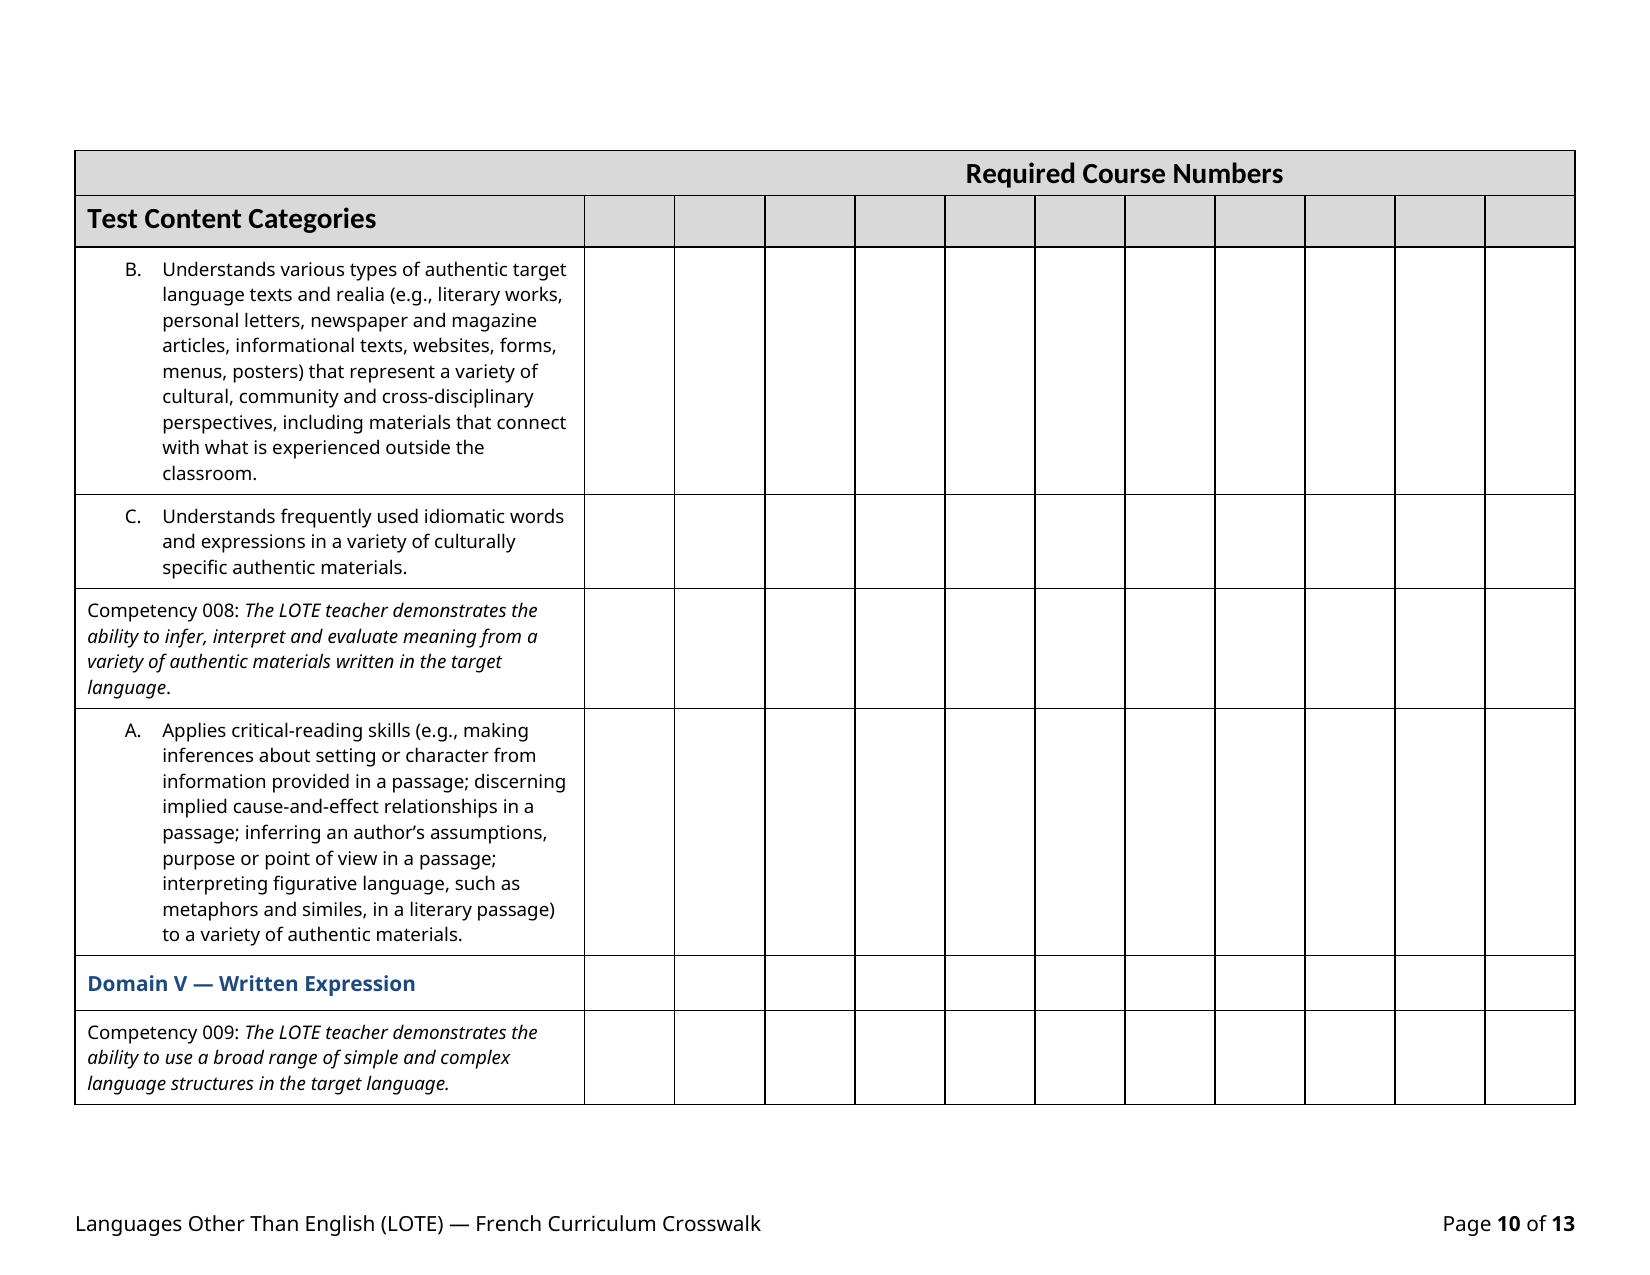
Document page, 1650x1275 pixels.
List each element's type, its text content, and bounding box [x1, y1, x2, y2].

table_cell [585, 589, 674, 708]
table_cell [675, 248, 764, 494]
table_cell [1486, 956, 1574, 1010]
table_cell [1126, 196, 1214, 246]
table_cell [675, 196, 764, 246]
table_cell [1126, 248, 1214, 494]
table_cell [1036, 196, 1124, 246]
table_cell Applies critical-reading skills (e.g., making inferences about setting or character from information provided in a passage; discerning implied cause-and-effect relationships in a passage; inferring an author’s assumptions, purpose or point of view in a passage; interpreting figurative language, such as metaphors and similes, in a literary passage) to a variety of authentic materials. [76, 709, 584, 955]
table_cell Competency 009: The LOTE teacher demonstrates the ability to use a broad range of simple and complex language structures in the target language. [76, 1011, 584, 1104]
table_cell [1216, 589, 1304, 708]
table_cell [946, 956, 1034, 1010]
table_cell [766, 196, 854, 246]
table_cell Understands frequently used idiomatic words and expressions in a variety of culturally specific authentic materials. [76, 495, 584, 588]
table_cell [1486, 248, 1574, 494]
table_cell [1486, 495, 1574, 588]
table_cell [856, 589, 944, 708]
table_cell [675, 956, 764, 1010]
table_cell [856, 956, 944, 1010]
table_cell [1216, 196, 1304, 246]
table_cell [1306, 248, 1394, 494]
table_cell [585, 709, 674, 955]
table_cell [675, 1011, 764, 1104]
table_cell [766, 1011, 854, 1104]
table_cell [1216, 956, 1304, 1010]
table_cell [766, 956, 854, 1010]
table_cell [1396, 589, 1484, 708]
table_cell [1306, 956, 1394, 1010]
table_cell [1396, 248, 1484, 494]
table_cell [1306, 589, 1394, 708]
table_cell [1306, 196, 1394, 246]
table_cell Understands various types of authentic target language texts and realia (e.g., literary works, personal letters, newspaper and magazine articles, informational texts, websites, forms, menus, posters) that represent a variety of cultural, community and cross-disciplinary perspectives, including materials that connect with what is experienced outside the classroom. [76, 248, 584, 494]
table_cell [675, 495, 764, 588]
table_cell [675, 709, 764, 955]
table_cell [1486, 196, 1574, 246]
table_cell [585, 495, 674, 588]
table_cell [946, 589, 1034, 708]
table_cell [1486, 589, 1574, 708]
table_header Required Course Numbers [76, 151, 1574, 195]
table_cell Domain V — Written Expression [76, 956, 584, 1010]
table_cell [585, 196, 674, 246]
table_cell [1396, 1011, 1484, 1104]
table_cell [946, 248, 1034, 494]
table_cell [1126, 589, 1214, 708]
table_cell [856, 248, 944, 494]
table_cell Test Content Categories [76, 196, 584, 246]
table_cell [856, 1011, 944, 1104]
table_cell [1126, 709, 1214, 955]
table_cell [1486, 709, 1574, 955]
table_cell [1216, 495, 1304, 588]
table_cell [1036, 709, 1124, 955]
table_cell [1396, 196, 1484, 246]
table_cell [1306, 495, 1394, 588]
table_cell [1216, 709, 1304, 955]
table_cell [1486, 1011, 1574, 1104]
table_cell [766, 248, 854, 494]
table_cell [1306, 1011, 1394, 1104]
table_cell Competency 008: The LOTE teacher demonstrates the ability to infer, interpret and evaluate meaning from a variety of authentic materials written in the target language. [76, 589, 584, 708]
table_cell [1036, 956, 1124, 1010]
table_cell [1126, 1011, 1214, 1104]
table_cell [1126, 956, 1214, 1010]
table_cell [946, 495, 1034, 588]
table_cell [856, 709, 944, 955]
table_cell [766, 495, 854, 588]
table_cell [946, 709, 1034, 955]
table_cell [856, 196, 944, 246]
table_cell [585, 248, 674, 494]
table_cell [1216, 1011, 1304, 1104]
table_cell [766, 589, 854, 708]
table_cell [585, 956, 674, 1010]
table_cell [946, 196, 1034, 246]
table_cell [675, 589, 764, 708]
table_cell [1216, 248, 1304, 494]
table_cell [1036, 248, 1124, 494]
table_cell [1126, 495, 1214, 588]
table_cell [946, 1011, 1034, 1104]
table_cell [1036, 589, 1124, 708]
table_cell [1396, 956, 1484, 1010]
table_cell [1396, 495, 1484, 588]
table_cell [1036, 495, 1124, 588]
table_cell [1036, 1011, 1124, 1104]
table_cell [585, 1011, 674, 1104]
table_cell [766, 709, 854, 955]
table_cell [1396, 709, 1484, 955]
table_cell [856, 495, 944, 588]
table_cell [1306, 709, 1394, 955]
